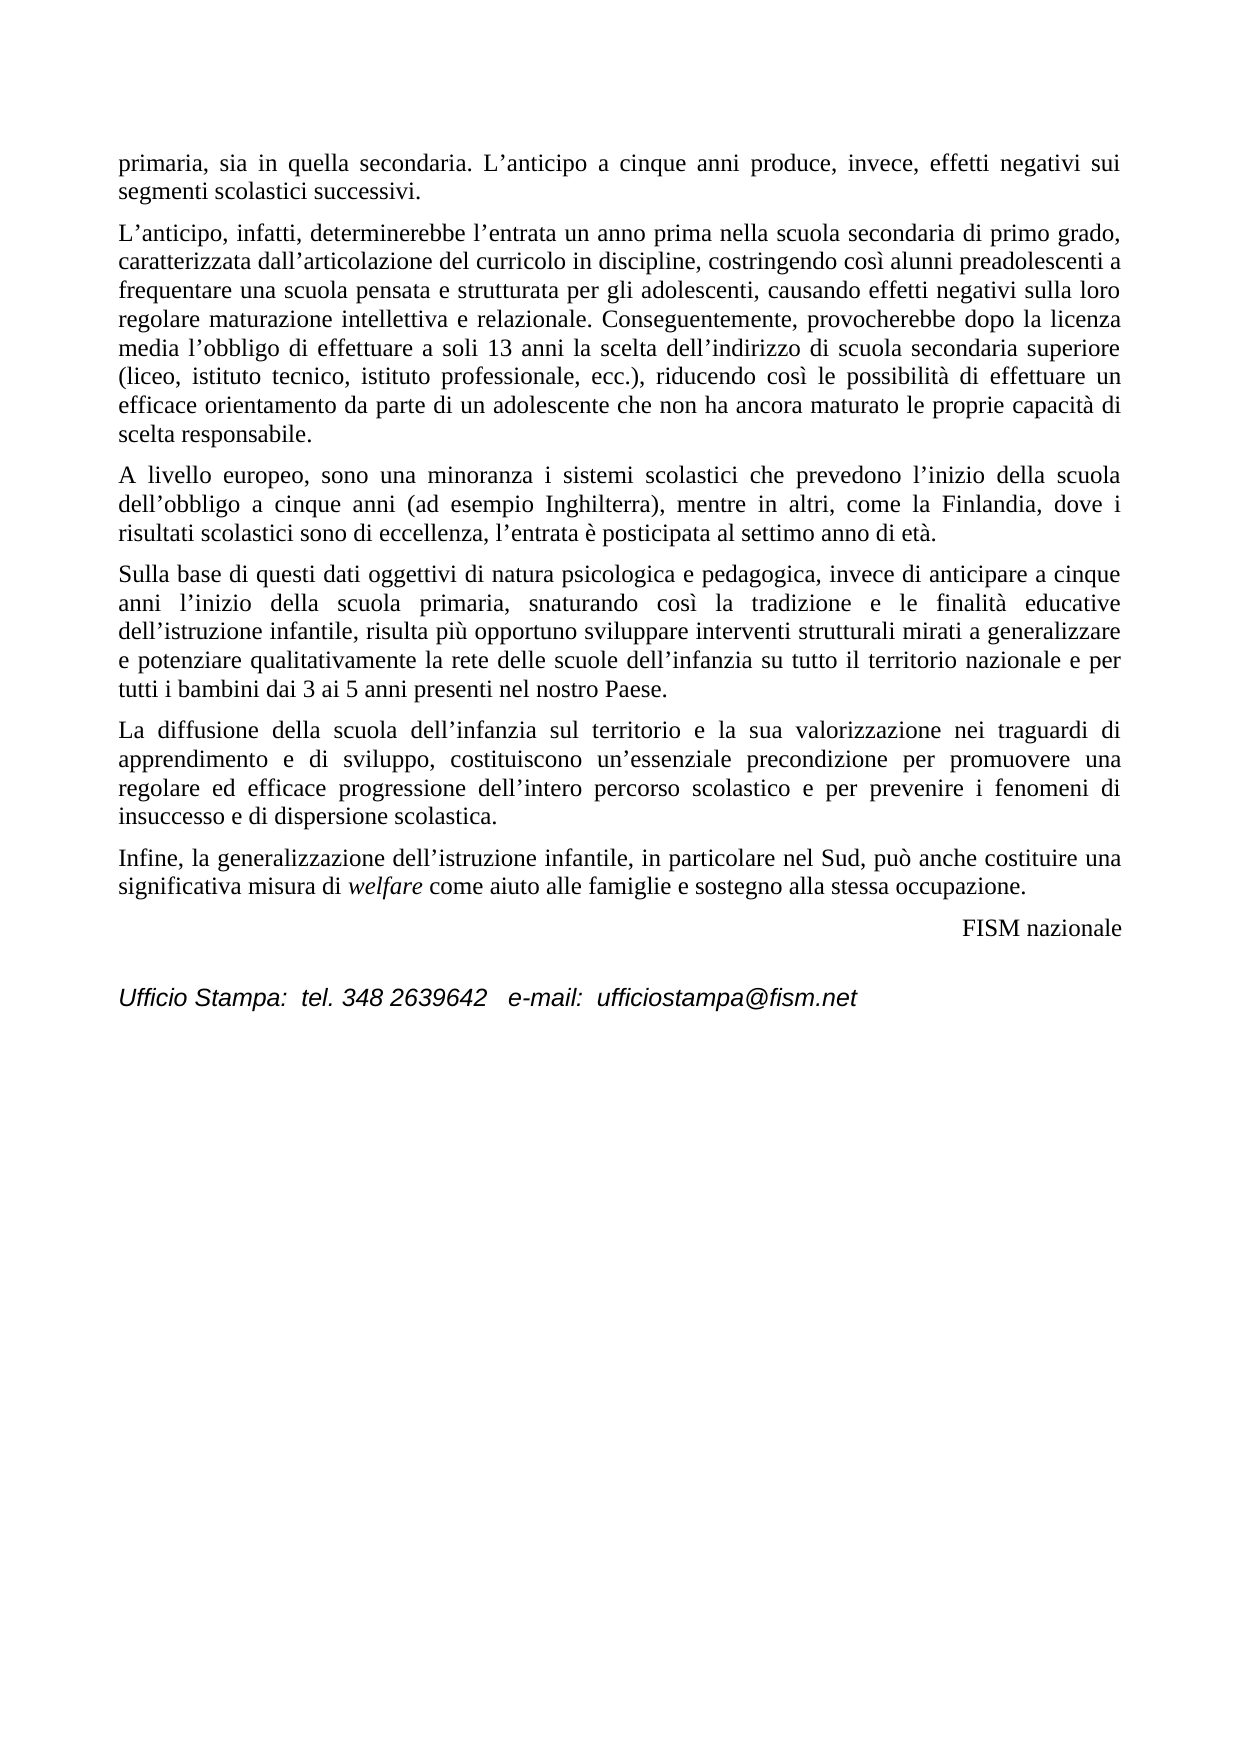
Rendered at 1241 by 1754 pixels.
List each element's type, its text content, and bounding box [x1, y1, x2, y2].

text Sulla base di questi dati oggettivi di natura psicologica e pedagogica, invece di anticipare a cinque anni l’inizio della scuola primaria, snaturando così la tradizione e le finalità educative dell’istruzione infantile, risulta più opportuno sviluppare interventi strutturali mirati a generalizzare e potenziare qualitativamente la rete delle scuole dell’infanzia su tutto il territorio nazionale e per tutti i bambini dai 3 ai 5 anni presenti nel nostro Paese. [118, 559, 1122, 703]
text Ufficio Stampa: tel. 348 2639642 e-mail: ufficiostampa@fism.net [118, 983, 1122, 1011]
text Infine, la generalizzazione dell’istruzione infantile, in particolare nel Sud, può anche costituire una significativa misura di welfare come aiuto alle famiglie e sostegno alla stessa occupazione. [118, 843, 1122, 900]
text A livello europeo, sono una minoranza i sistemi scolastici che prevedono l’inizio della scuola dell’obbligo a cinque anni (ad esempio Inghilterra), mentre in altri, come la Finlandia, dove i risultati scolastici sono di eccellenza, l’entrata è posticipata al settimo anno di età. [118, 460, 1122, 546]
text La diffusione della scuola dell’infanzia sul territorio e la sua valorizzazione nei traguardi di apprendimento e di sviluppo, costituiscono un’essenziale precondizione per promuovere una regolare ed efficace progressione dell’intero percorso scolastico e per prevenire i fenomeni di insuccesso e di dispersione scolastica. [118, 715, 1122, 830]
text L’anticipo, infatti, determinerebbe l’entrata un anno prima nella scuola secondaria di primo grado, caratterizzata dall’articolazione del curricolo in discipline, costringendo così alunni preadolescenti a frequentare una scuola pensata e strutturata per gli adolescenti, causando effetti negativi sulla loro regolare maturazione intellettiva e relazionale. Conseguentemente, provocherebbe dopo la licenza media l’obbligo di effettuare a soli 13 anni la scelta dell’indirizzo di scuola secondaria superiore (liceo, istituto tecnico, istituto professionale, ecc.), riducendo così le possibilità di effettuare un efficace orientamento da parte di un adolescente che non ha ancora maturato le proprie capacità di scelta responsabile. [118, 218, 1122, 448]
text FISM nazionale [118, 913, 1122, 941]
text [118, 148, 1122, 205]
